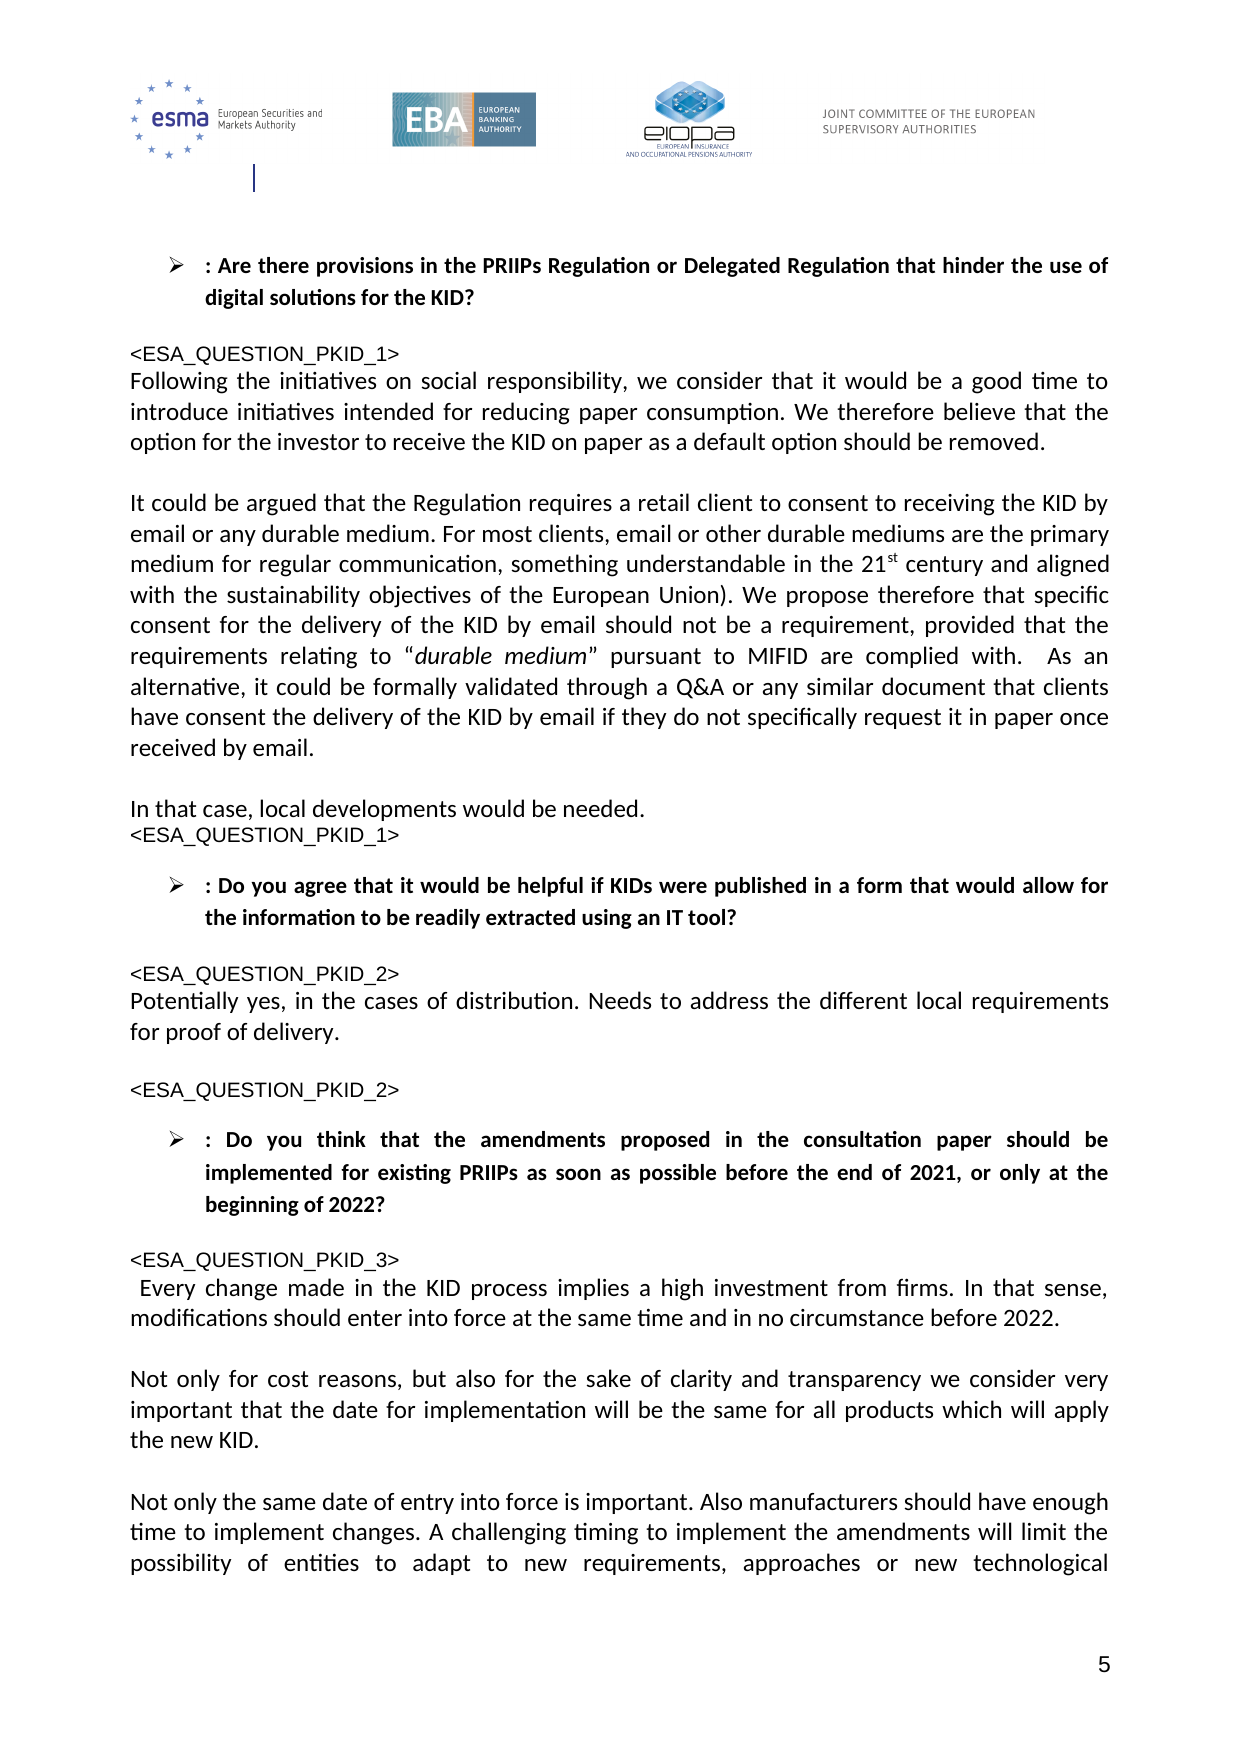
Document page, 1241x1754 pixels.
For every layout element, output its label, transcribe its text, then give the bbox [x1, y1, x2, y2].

text Following the initiatives on social responsibility, we consider that it would be a good time to introduce initiatives intended for reducing paper consumption. We therefore believe that the option for the investor to receive the KID on paper as a default option should be removed. [130, 365, 1110, 457]
text Potentially yes, in the cases of distribution. Needs to address the different local requirements for proof of delivery. [130, 986, 1110, 1047]
list : Are there provisions in the PRIIPs Regulation or Delegated Regulation that hinder the use of digital solutions for the KID? [167, 251, 1110, 311]
text Not only for cost reasons, but also for the sake of clarity and transparency we consider very important that the date for implementation will be the same for all products which will apply the new KID. [130, 1364, 1110, 1455]
text In that case, local developments would be needed. [130, 793, 1110, 823]
text <ESA_QUESTION_PKID_3> [130, 1248, 1110, 1272]
text <ESA_QUESTION_PKID_1> [130, 823, 1110, 847]
list : Do you think that the amendments proposed in the consultation paper should be implemented for existing PRIIPs as soon as possible before the end of 2021, or only at the beginning of 2022? [167, 1126, 1110, 1218]
text <ESA_QUESTION_PKID_2> [130, 962, 1110, 986]
text <ESA_QUESTION_PKID_1> [130, 341, 1110, 365]
text <ESA_QUESTION_PKID_2> [130, 1078, 1110, 1102]
picture [129, 73, 1045, 164]
text It could be argued that the Regulation requires a retail client to consent to receiving the KID by email or any durable medium. For most clients, email or other durable mediums are the primary medium for regular communication, something understandable in the 21st century and aligned with the sustainability objectives of the European Union). We propose therefore that specific consent for the delivery of the KID by email should not be a requirement, provided that the requirements relating to “durable medium” pursuant to MIFID are complied with. As an alternative, it could be formally validated through a Q&A or any similar document that clients have consent the delivery of the KID by email if they do not specifically request it in paper once received by email. [130, 487, 1110, 762]
text Every change made in the KID process implies a high investment from firms. In that sense, modifications should enter into force at the same time and in no circumstance before 2022. [130, 1272, 1110, 1333]
list : Do you agree that it would be helpful if KIDs were published in a form that would allow for the information to be readily extracted using an IT tool? [167, 871, 1110, 931]
